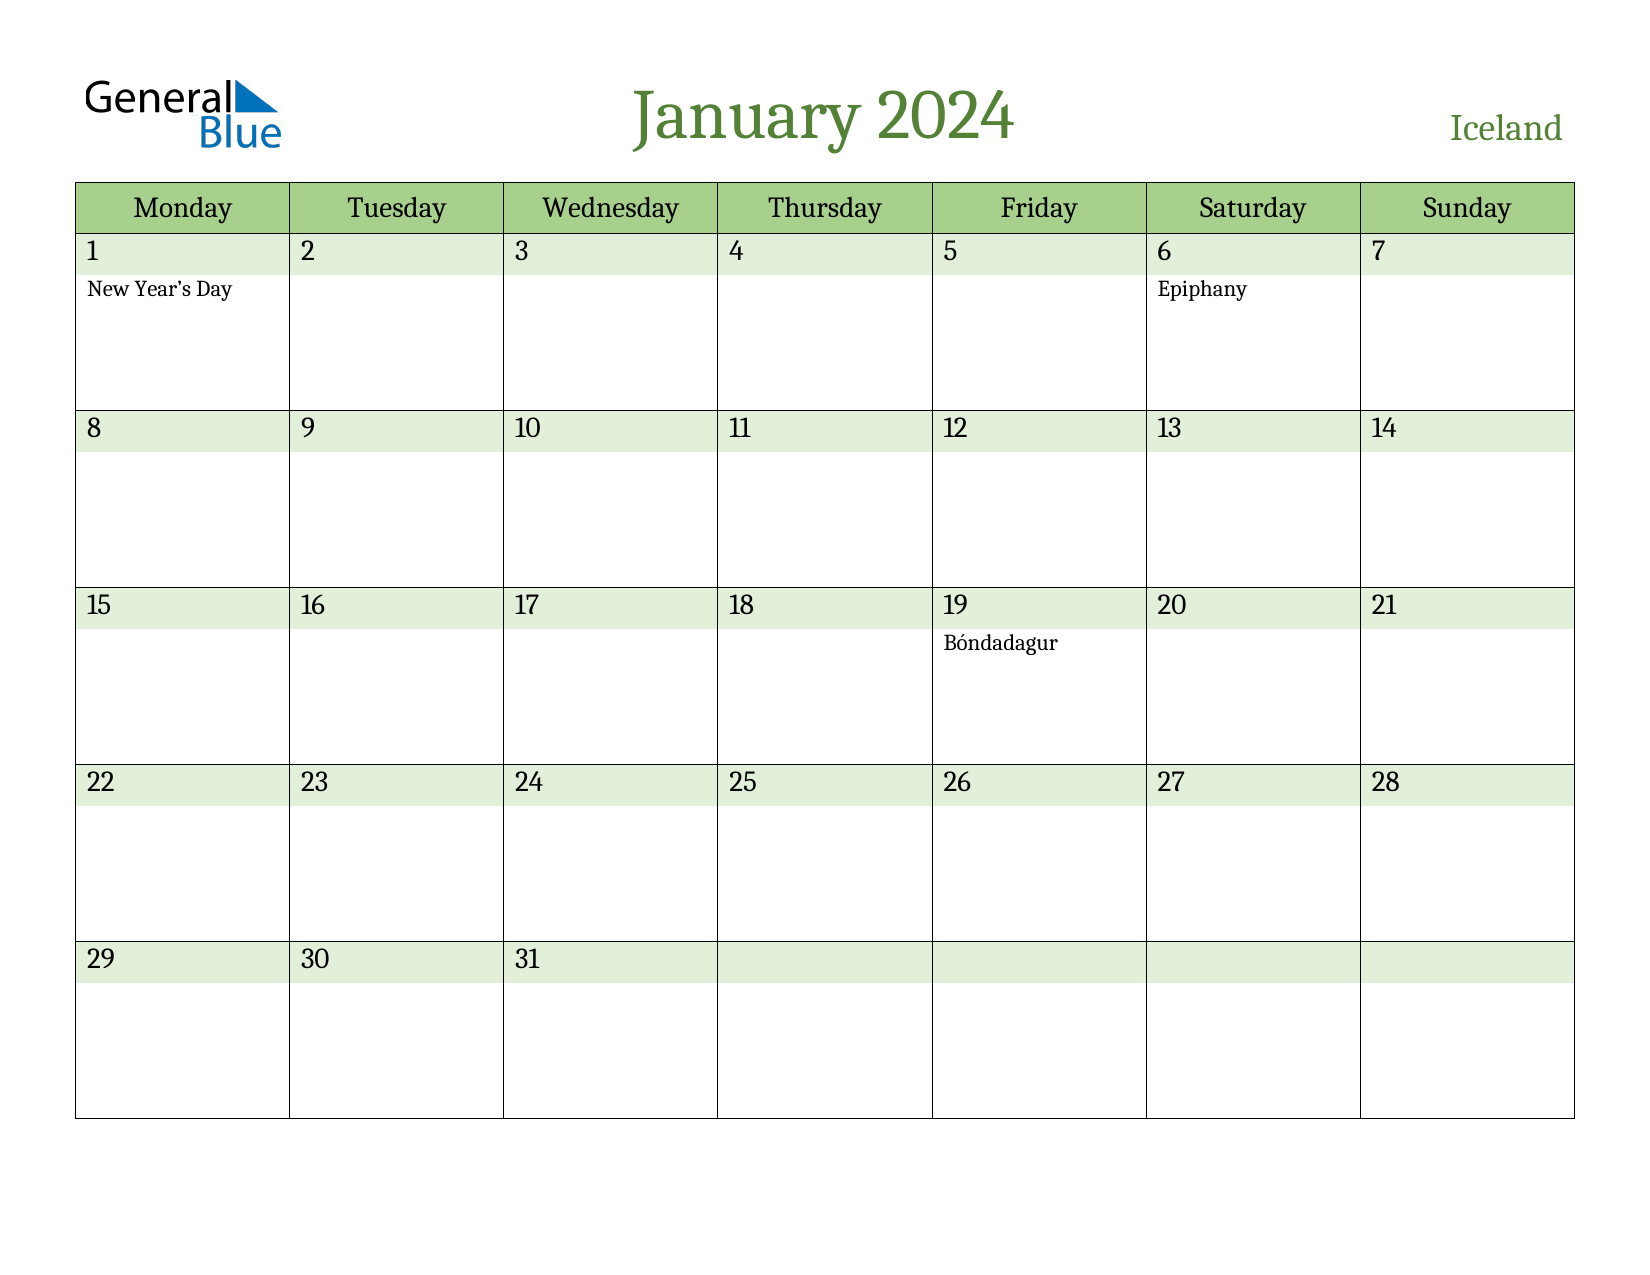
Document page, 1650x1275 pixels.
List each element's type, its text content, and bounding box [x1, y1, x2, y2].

table_cell 24 [504, 765, 717, 806]
table_cell Tuesday [290, 183, 503, 233]
table_header Iceland [1146, 75, 1574, 182]
table_cell [718, 275, 932, 410]
table_cell [290, 629, 503, 764]
table_cell [1147, 629, 1360, 764]
table_cell [718, 983, 932, 1118]
table_cell 20 [1147, 588, 1360, 629]
table_cell 30 [290, 942, 503, 983]
table_cell Bóndadagur [933, 629, 1146, 764]
table_cell 27 [1147, 765, 1360, 806]
table_cell [1147, 452, 1360, 587]
table_cell [504, 806, 717, 941]
table_cell [290, 806, 503, 941]
table_cell 29 [76, 942, 289, 983]
table_cell [76, 983, 289, 1118]
table_cell [718, 452, 932, 587]
table_cell [1361, 806, 1574, 941]
table_cell 26 [933, 765, 1146, 806]
table_cell 5 [933, 234, 1146, 275]
table_cell [290, 983, 503, 1118]
table_header January 2024 [504, 75, 1146, 182]
table_cell 12 [933, 411, 1146, 452]
table_cell [504, 275, 717, 410]
table_cell [933, 942, 1146, 983]
table_cell [933, 452, 1146, 587]
table_cell [1361, 452, 1574, 587]
table_cell 4 [718, 234, 932, 275]
table_cell Sunday [1361, 183, 1574, 233]
table_cell [718, 942, 932, 983]
table_cell 22 [76, 765, 289, 806]
table_cell [504, 452, 717, 587]
table_cell 10 [504, 411, 717, 452]
table_cell [504, 629, 717, 764]
table_cell [1147, 983, 1360, 1118]
table_cell 6 [1147, 234, 1360, 275]
table_cell 11 [718, 411, 932, 452]
table_cell [504, 983, 717, 1118]
table_cell 31 [504, 942, 717, 983]
table_cell [933, 275, 1146, 410]
table_cell [290, 275, 503, 410]
table_cell 25 [718, 765, 932, 806]
table_cell New Year’s Day [76, 275, 289, 410]
table_cell [1361, 275, 1574, 410]
table_cell [1147, 806, 1360, 941]
table_cell [76, 452, 289, 587]
table_cell [718, 806, 932, 941]
table_cell [933, 983, 1146, 1118]
table_cell [1361, 629, 1574, 764]
table_header [76, 75, 503, 182]
table_cell [718, 629, 932, 764]
table_cell 16 [290, 588, 503, 629]
table_cell 1 [76, 234, 289, 275]
table_cell 15 [76, 588, 289, 629]
table_cell 14 [1361, 411, 1574, 452]
table_cell 2 [290, 234, 503, 275]
table_cell Friday [933, 183, 1146, 233]
table_cell [76, 629, 289, 764]
table_cell 8 [76, 411, 289, 452]
table_cell 17 [504, 588, 717, 629]
table_cell [1361, 983, 1574, 1118]
table_cell Thursday [718, 183, 932, 233]
table_cell [76, 806, 289, 941]
table_cell [290, 452, 503, 587]
table_cell Saturday [1147, 183, 1360, 233]
table_cell 19 [933, 588, 1146, 629]
table_cell Monday [76, 183, 289, 233]
picture [86, 80, 281, 148]
table_cell 7 [1361, 234, 1574, 275]
table_cell 28 [1361, 765, 1574, 806]
table_cell [1147, 942, 1360, 983]
table_cell 13 [1147, 411, 1360, 452]
table_cell [933, 806, 1146, 941]
table_cell 21 [1361, 588, 1574, 629]
table_cell Wednesday [504, 183, 717, 233]
table_cell [1361, 942, 1574, 983]
table_cell 9 [290, 411, 503, 452]
table_cell 18 [718, 588, 932, 629]
table_cell 3 [504, 234, 717, 275]
table_cell Epiphany [1147, 275, 1360, 410]
table_cell 23 [290, 765, 503, 806]
